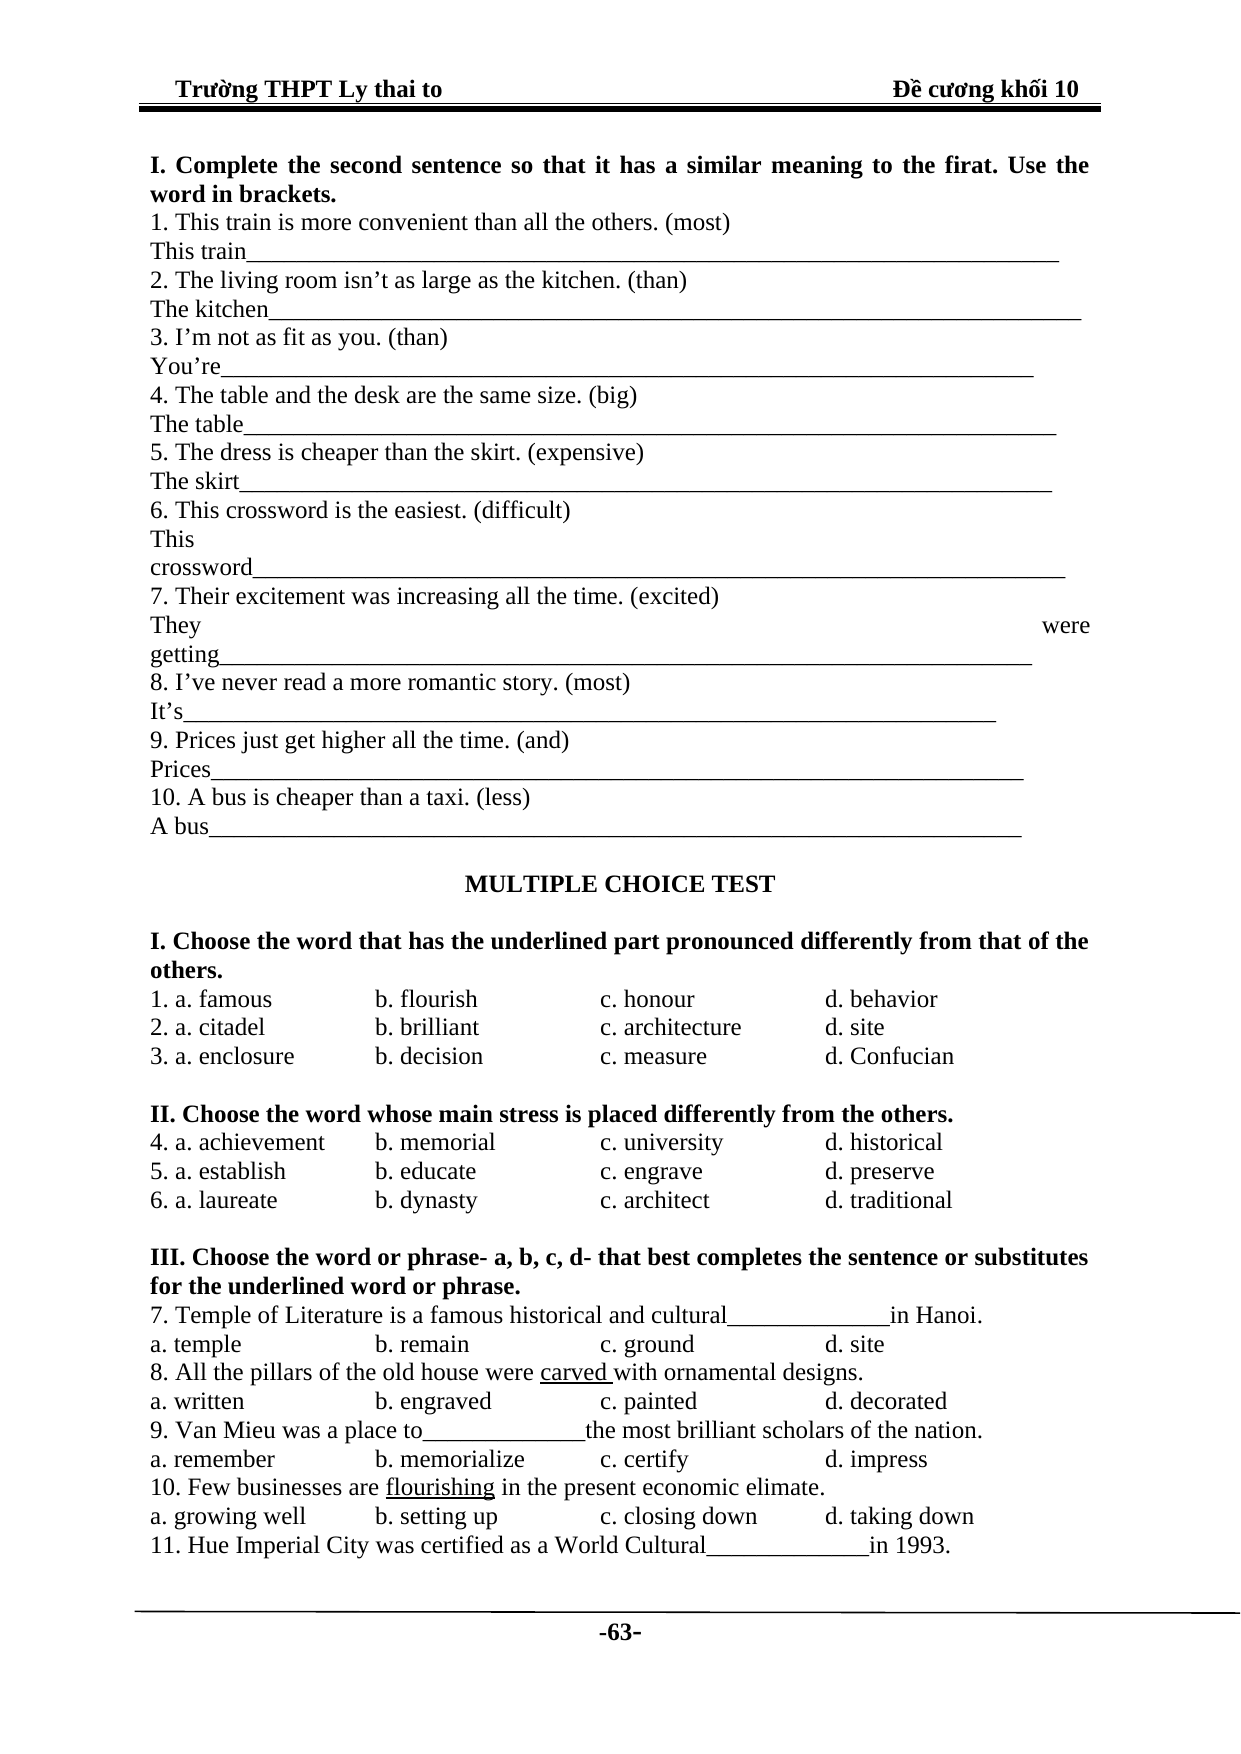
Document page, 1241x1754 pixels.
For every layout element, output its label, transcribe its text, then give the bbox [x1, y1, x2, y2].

text 9. Van Mieu was a place to_____________the most brilliant scholars of the nation. [150, 1415, 1090, 1444]
text 4. a. achievement b. memorial c. university d. historical [150, 1127, 1090, 1156]
text You’re_________________________________________________________________ [150, 351, 1090, 380]
text The skirt_________________________________________________________________ [150, 466, 1090, 495]
text 2. a. citadel b. brilliant c. architecture d. site [150, 1012, 1090, 1041]
text This train_________________________________________________________________ [150, 236, 1090, 265]
text II. Choose the word whose main stress is placed differently from the others. [150, 1099, 1090, 1127]
text They were getting_________________________________________________________________ [150, 610, 1090, 667]
text I. Choose the word that has the underlined part pronounced differently from that of the others. [150, 926, 1090, 984]
text 6. This crossword is the easiest. (difficult) [150, 495, 1090, 524]
text a. growing well b. setting up c. closing down d. taking down [150, 1501, 1090, 1530]
text a. written b. engraved c. painted d. decorated [150, 1386, 1090, 1415]
text 7. Their excitement was increasing all the time. (excited) [150, 581, 1090, 610]
text The kitchen_________________________________________________________________ [150, 294, 1090, 322]
text 9. Prices just get higher all the time. (and) [150, 725, 1090, 754]
text This crossword_________________________________________________________________ [150, 524, 1090, 581]
text 3. a. enclosure b. decision c. measure d. Confucian [150, 1041, 1090, 1070]
text 4. The table and the desk are the same size. (big) [150, 380, 1090, 409]
text 5. a. establish b. educate c. engrave d. preserve [150, 1156, 1090, 1185]
text 11. Hue Imperial City was certified as a World Cultural_____________in 1993. [150, 1530, 1090, 1559]
text I. Complete the second sentence so that it has a similar meaning to the firat. Use the word in brackets. [150, 150, 1090, 207]
text MULTIPLE CHOICE TEST [150, 869, 1090, 897]
text It’s_________________________________________________________________ [150, 696, 1090, 725]
text 8. All the pillars of the old house were carved with ornamental designs. [150, 1357, 1090, 1386]
text 7. Temple of Literature is a famous historical and cultural_____________in Hanoi. [150, 1300, 1090, 1329]
text 8. I’ve never read a more romantic story. (most) [150, 667, 1090, 696]
text 1. This train is more convenient than all the others. (most) [150, 207, 1090, 236]
text III. Choose the word or phrase- a, b, c, d- that best completes the sentence or substitutes for the underlined word or phrase. [150, 1242, 1090, 1300]
text 3. I’m not as fit as you. (than) [150, 322, 1090, 351]
text 10. Few businesses are flourishing in the present economic elimate. [150, 1472, 1090, 1501]
text 5. The dress is cheaper than the skirt. (expensive) [150, 437, 1090, 466]
text Prices_________________________________________________________________ [150, 754, 1090, 782]
text a. temple b. remain c. ground d. site [150, 1329, 1090, 1357]
text 1. a. famous b. flourish c. honour d. behavior [150, 984, 1090, 1012]
text 2. The living room isn’t as large as the kitchen. (than) [150, 265, 1090, 294]
text 10. A bus is cheaper than a taxi. (less) [150, 782, 1090, 811]
text A bus_________________________________________________________________ [150, 811, 1090, 840]
text The table_________________________________________________________________ [150, 409, 1090, 437]
text a. remember b. memorialize c. certify d. impress [150, 1444, 1090, 1472]
text 6. a. laureate b. dynasty c. architect d. traditional [150, 1185, 1090, 1214]
